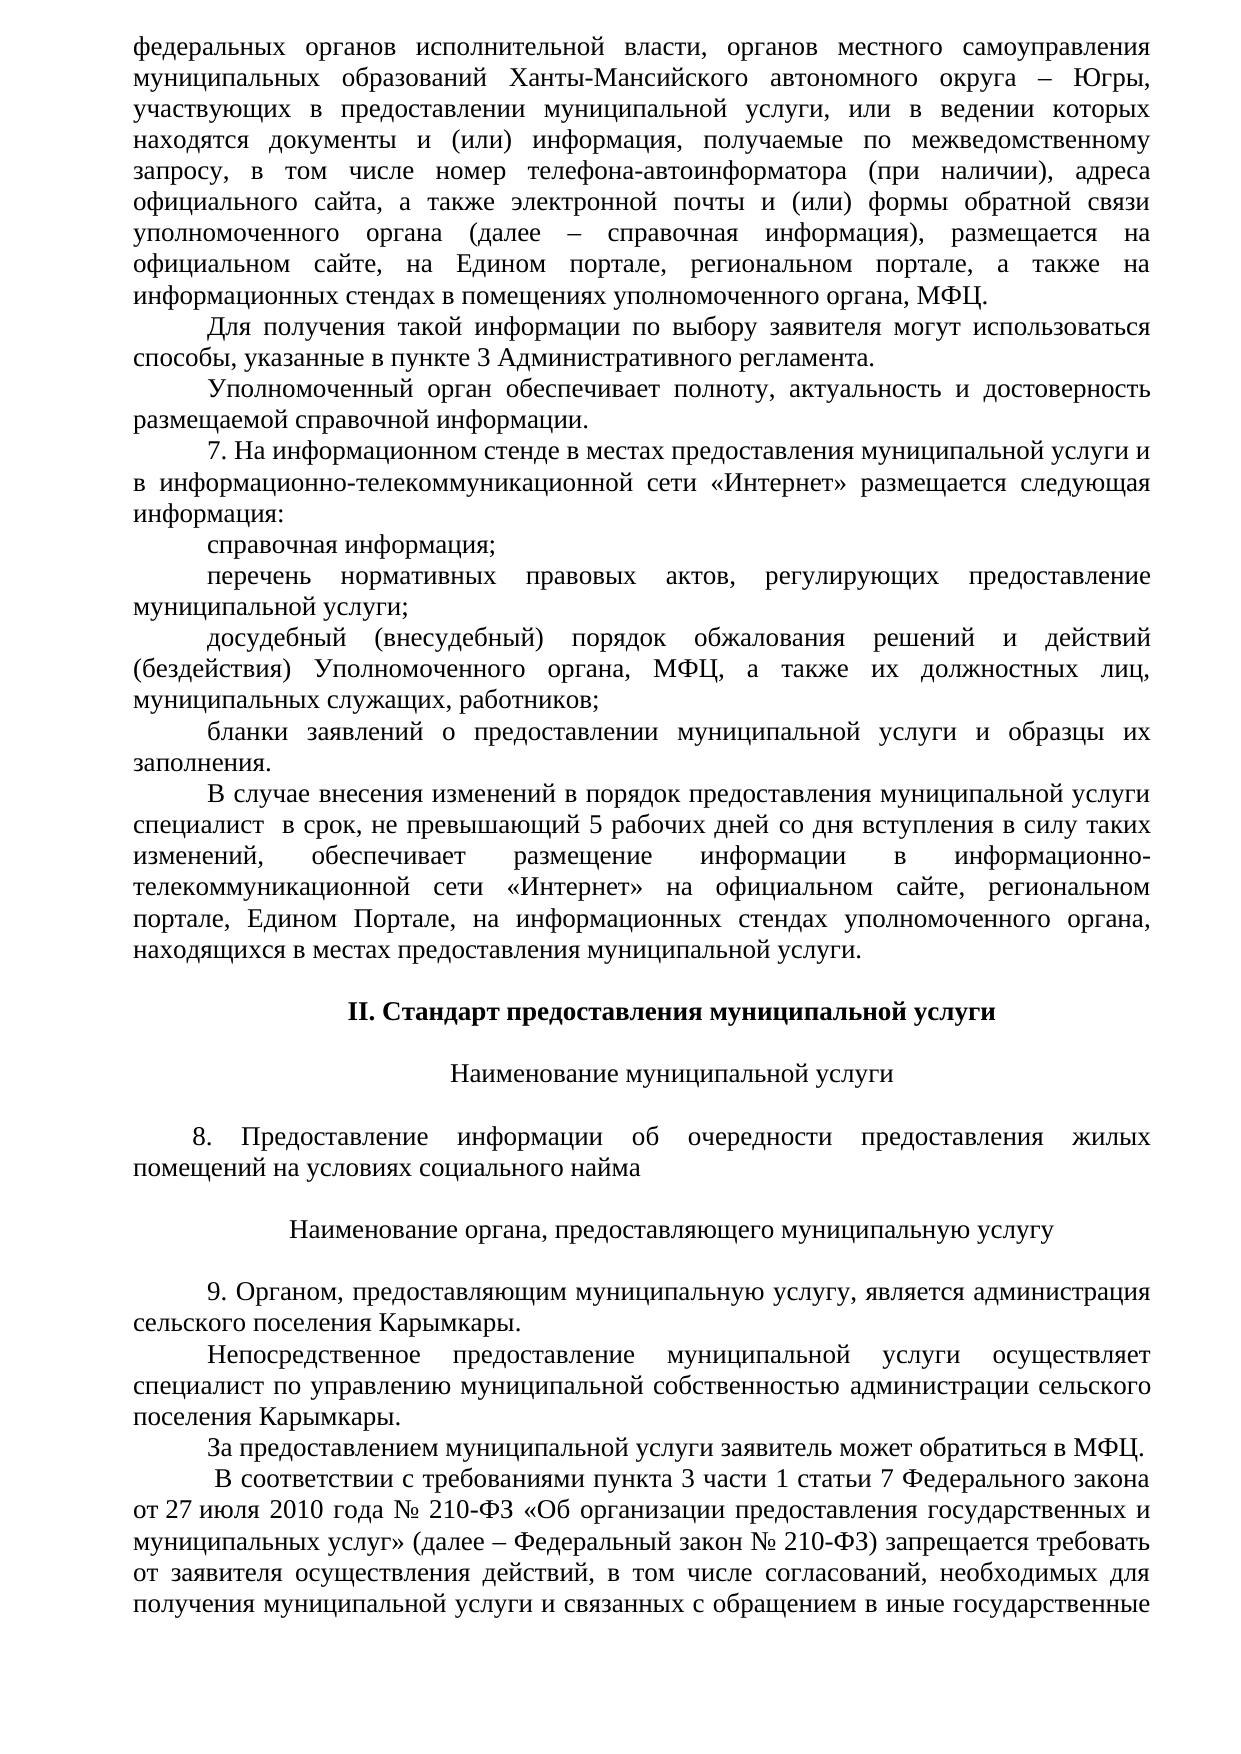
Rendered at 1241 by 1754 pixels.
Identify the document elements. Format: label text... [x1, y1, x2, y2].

text Наименование органа, предоставляющего муниципальную услугу [133, 1213, 1152, 1244]
text 8. Предоставление информации об очередности предоставления жилых помещений на условиях социального найма [133, 1120, 1152, 1182]
text справочная информация; [133, 528, 1152, 559]
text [133, 1462, 1152, 1618]
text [133, 29, 1152, 310]
text 7. На информационном стенде в местах предоставления муниципальной услуги и в информационно-телекоммуникационной сети «Интернет» размещается следующая информация: [133, 434, 1152, 528]
text досудебный (внесудебный) порядок обжалования решений и действий (бездействия) Уполномоченного органа, МФЦ, а также их должностных лиц, муниципальных служащих, работников; [133, 621, 1152, 715]
text Уполномоченный орган обеспечивает полноту, актуальность и достоверность размещаемой справочной информации. [133, 372, 1152, 434]
text За предоставлением муниципальной услуги заявитель может обратиться в МФЦ. [133, 1431, 1152, 1462]
text перечень нормативных правовых актов, регулирующих предоставление муниципальной услуги; [133, 559, 1152, 621]
text Для получения такой информации по выбору заявителя могут использоваться способы, указанные в пункте 3 Административного регламента. [133, 310, 1152, 372]
text II. Стандарт предоставления муниципальной услуги [133, 995, 1152, 1026]
text бланки заявлений о предоставлении муниципальной услуги и образцы их заполнения. [133, 715, 1152, 777]
text В случае внесения изменений в порядок предоставления муниципальной услуги специалист в срок, не превышающий 5 рабочих дней со дня вступления в силу таких изменений, обеспечивает размещение информации в информационно-телекоммуникационной сети «Интернет» на официальном сайте, региональном портале, Едином Портале, на информационных стендах уполномоченного органа, находящихся в местах предоставления муниципальной услуги. [133, 777, 1152, 964]
text 9. Органом, предоставляющим муниципальную услугу, является администрация сельского поселения Карымкары. [133, 1275, 1152, 1338]
text Наименование муниципальной услуги [133, 1057, 1152, 1088]
text Непосредственное предоставление муниципальной услуги осуществляет специалист по управлению муниципальной собственностью администрации сельского поселения Карымкары. [133, 1338, 1152, 1431]
